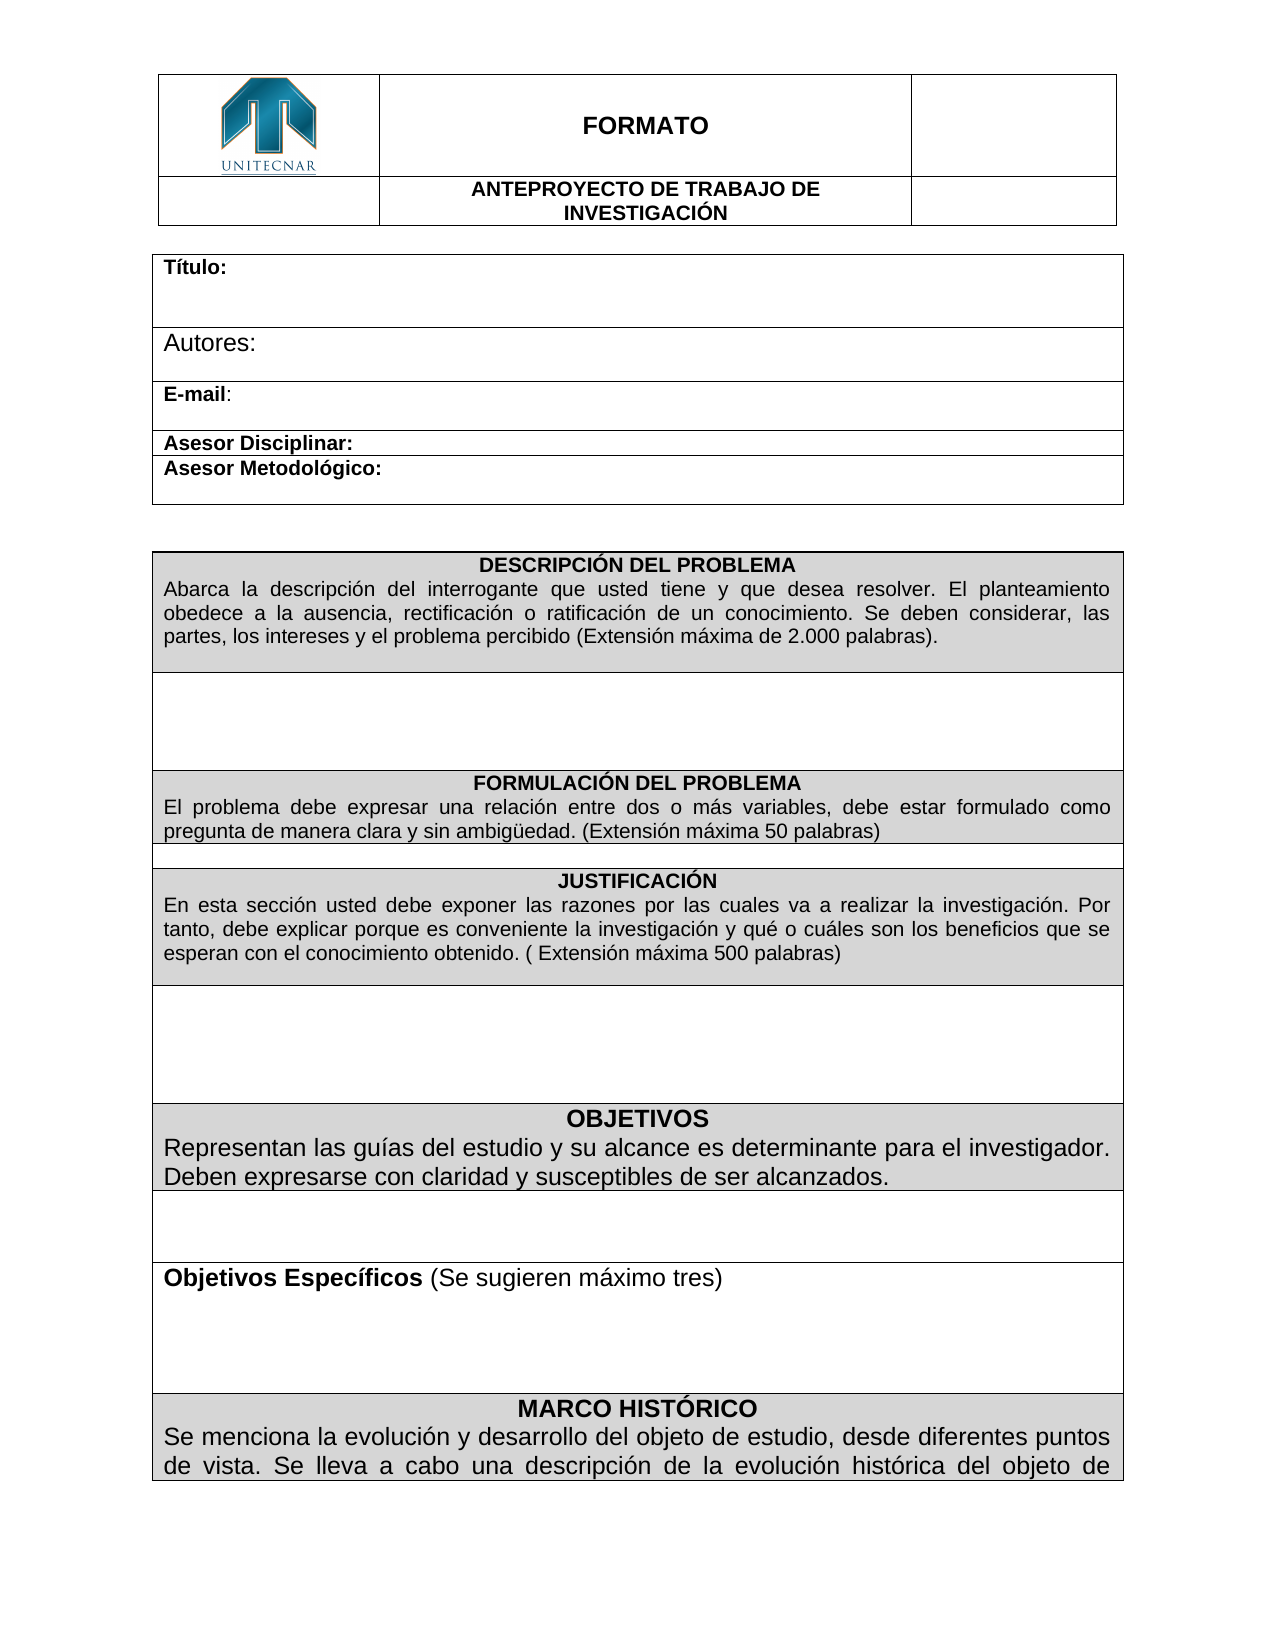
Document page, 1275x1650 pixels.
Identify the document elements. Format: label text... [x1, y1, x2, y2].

table_header Título: [153, 255, 1123, 327]
table_cell FORMULACIÓN DEL PROBLEMA El problema debe expresar una relación entre dos o más variables, debe estar formulado como pregunta de manera clara y sin ambigüedad. (Extensión máxima 50 palabras) [153, 771, 1123, 843]
table_cell [153, 673, 1123, 770]
table_cell [153, 844, 1123, 868]
table_cell OBJETIVOS Representan las guías del estudio y su alcance es determinante para el investigador. Deben expresarse con claridad y susceptibles de ser alcanzados. [153, 1104, 1123, 1190]
table_cell [153, 1191, 1123, 1262]
table_cell E-mail: [153, 382, 1123, 429]
table_cell [153, 986, 1123, 1103]
table_header DESCRIPCIÓN DEL PROBLEMA Abarca la descripción del interrogante que usted tiene y que desea resolver. El planteamiento obedece a la ausencia, rectificación o ratificación de un conocimiento. Se deben considerar, las partes, los intereses y el problema percibido (Extensión máxima de 2.000 palabras). [153, 553, 1123, 672]
table_cell Objetivos Específicos (Se sugieren máximo tres) [153, 1263, 1123, 1392]
table_cell JUSTIFICACIÓN En esta sección usted debe exponer las razones por las cuales va a realizar la investigación. Por tanto, debe explicar porque es conveniente la investigación y qué o cuáles son los beneficios que se esperan con el conocimiento obtenido. ( Extensión máxima 500 palabras) [153, 869, 1123, 985]
table_cell Asesor Metodológico: [153, 456, 1123, 503]
table_cell Autores: [153, 328, 1123, 381]
picture [217, 75, 322, 176]
table_cell Asesor Disciplinar: [153, 431, 1123, 454]
